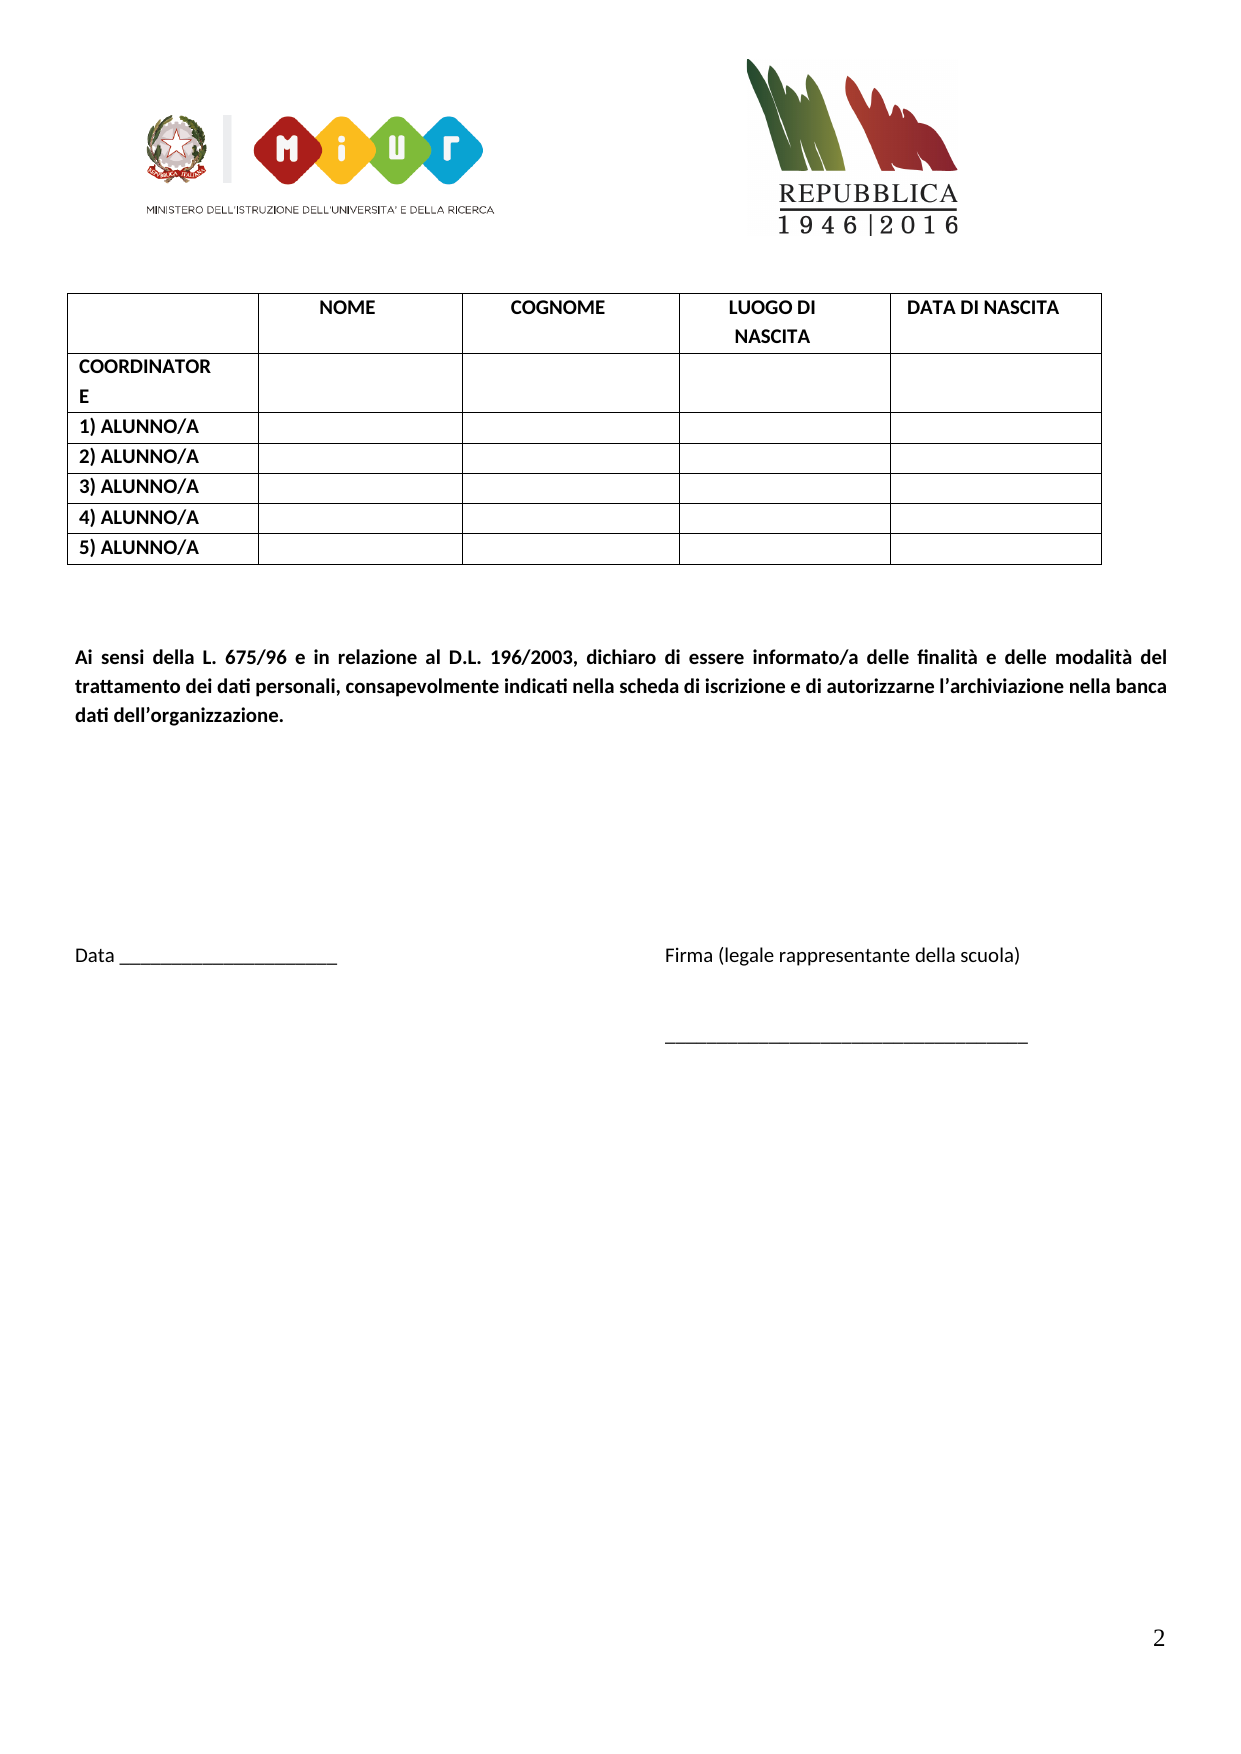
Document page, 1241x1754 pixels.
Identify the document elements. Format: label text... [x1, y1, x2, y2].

table_cell [463, 474, 679, 503]
table_cell 4) ALUNNO/A [68, 504, 258, 533]
table_header LUOGO DI NASCITA [680, 294, 890, 353]
table_header [68, 294, 258, 353]
table_cell [680, 504, 890, 533]
table_cell [680, 354, 890, 412]
table_cell [891, 504, 1101, 533]
table_cell 5) ALUNNO/A [68, 534, 258, 564]
table_cell [680, 413, 890, 442]
text Ai sensi della L. 675/96 e in relazione al D.L. 196/2003, dichiaro di essere informato/a delle finalità e delle modalità del trattamento dei dati personali, consapevolmente indicati nella scheda di iscrizione e di autorizzarne l’archiviazione nella banca dati dell’organizzazione. [75, 644, 1169, 728]
table_cell [680, 534, 890, 564]
table_cell [463, 504, 679, 533]
table_header DATA DI NASCITA [891, 294, 1101, 353]
table_cell COORDINATORE [68, 354, 258, 412]
table_cell 2) ALUNNO/A [68, 444, 258, 473]
text ___________________________________ [75, 1021, 1139, 1047]
table_cell [463, 413, 679, 442]
table_header NOME [259, 294, 462, 353]
table_cell [259, 534, 462, 564]
table_cell [259, 474, 462, 503]
table_cell [891, 444, 1101, 473]
table_cell [463, 354, 679, 412]
table_cell [259, 354, 462, 412]
table_cell 1) ALUNNO/A [68, 413, 258, 442]
table_cell [891, 534, 1101, 564]
table_cell [463, 534, 679, 564]
picture [121, 90, 524, 236]
table_cell [259, 504, 462, 533]
table_cell [680, 474, 890, 503]
table_cell [680, 444, 890, 473]
table_cell 3) ALUNNO/A [68, 474, 258, 503]
table_cell [891, 474, 1101, 503]
table_cell [259, 444, 462, 473]
text Data _____________________ Firma (legale rappresentante della scuola) [75, 942, 1169, 967]
table_cell [463, 444, 679, 473]
table_cell [891, 354, 1101, 412]
table_header COGNOME [463, 294, 679, 353]
table_cell [891, 413, 1101, 442]
picture [746, 59, 958, 236]
table_cell [259, 413, 462, 442]
